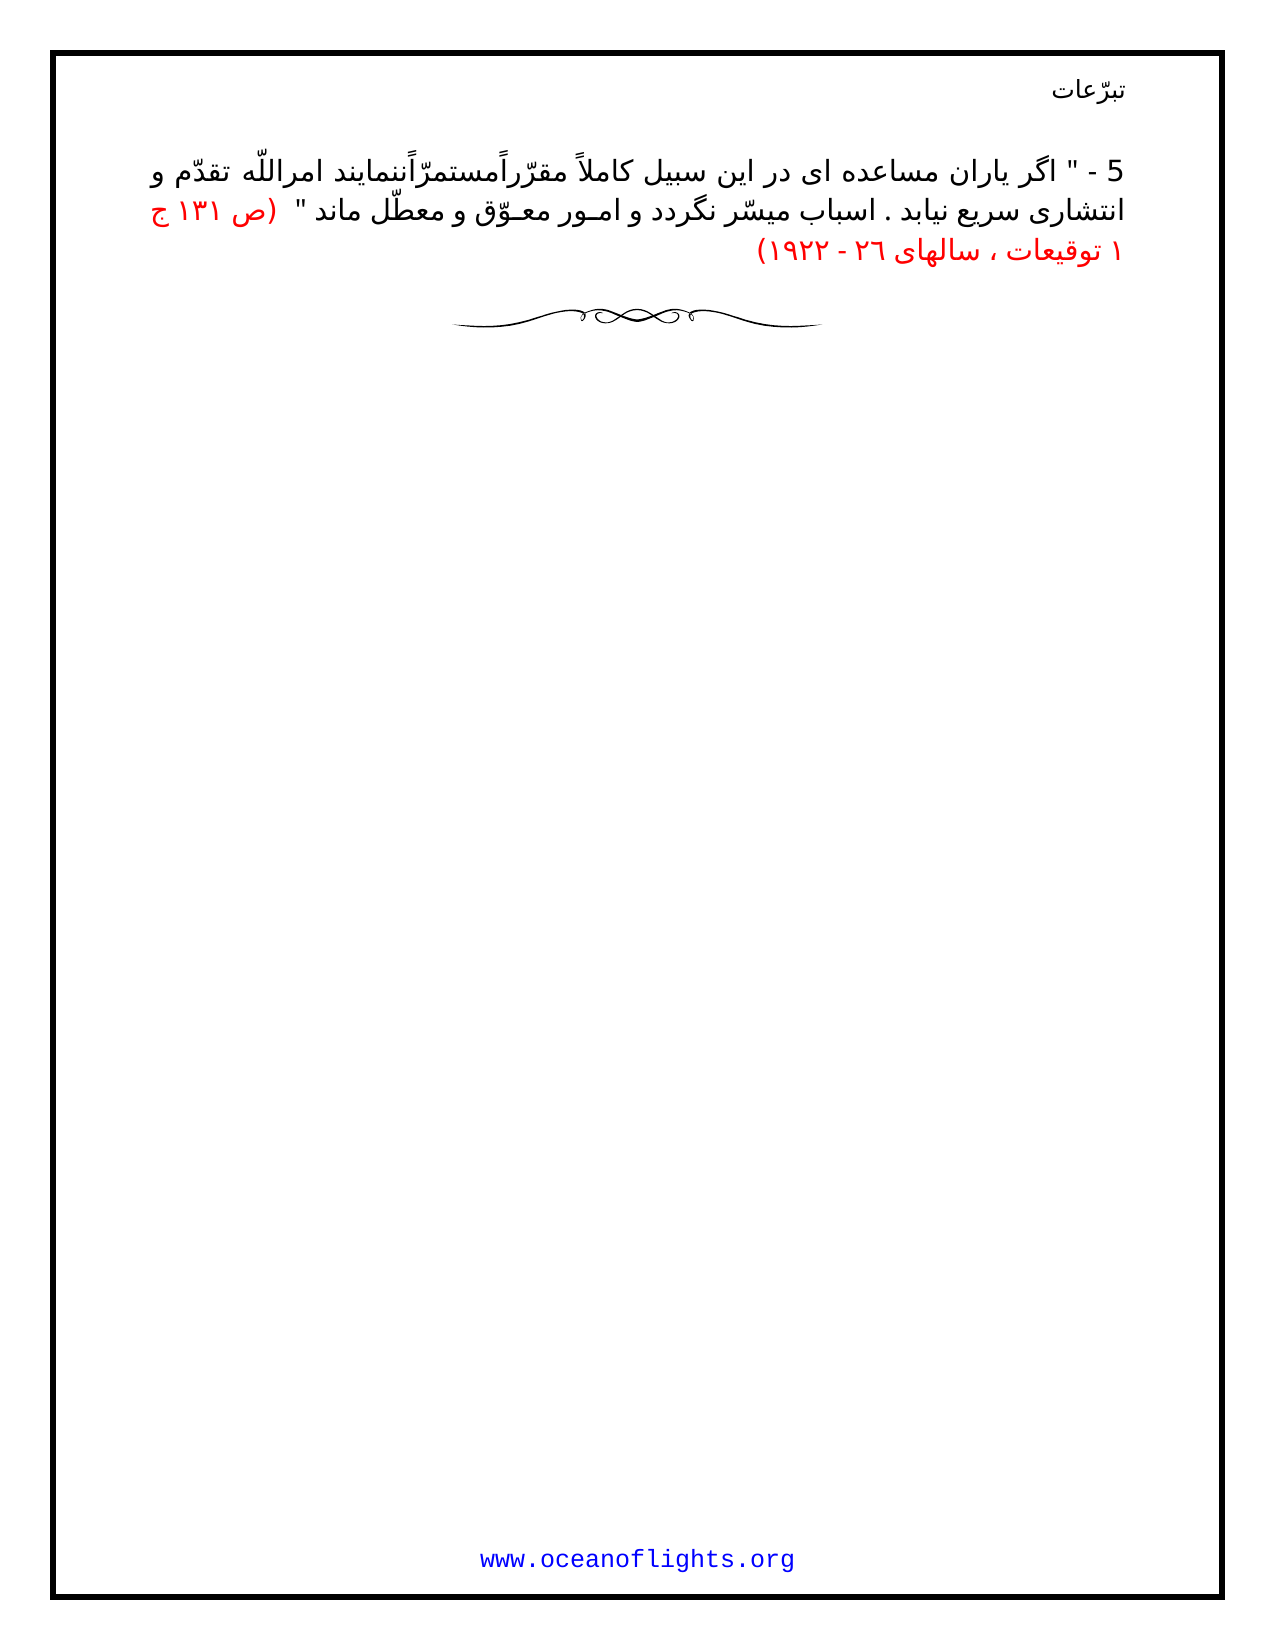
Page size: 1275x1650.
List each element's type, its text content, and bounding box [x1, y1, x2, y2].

text 5 - " اگر ياران مساعده ای در اين سبيل کاملاً مقرّراًمستمرّاًننمايند امراللّه تقدّم و انتشاری سريع نيابد . اسباب ميسّر نگردد و امور معوّق و معطّل ماند " (ص ١٣١ ج ١ توقيعات ، سالهای ٢٦ - ١٩٢٢) [150, 150, 1125, 269]
